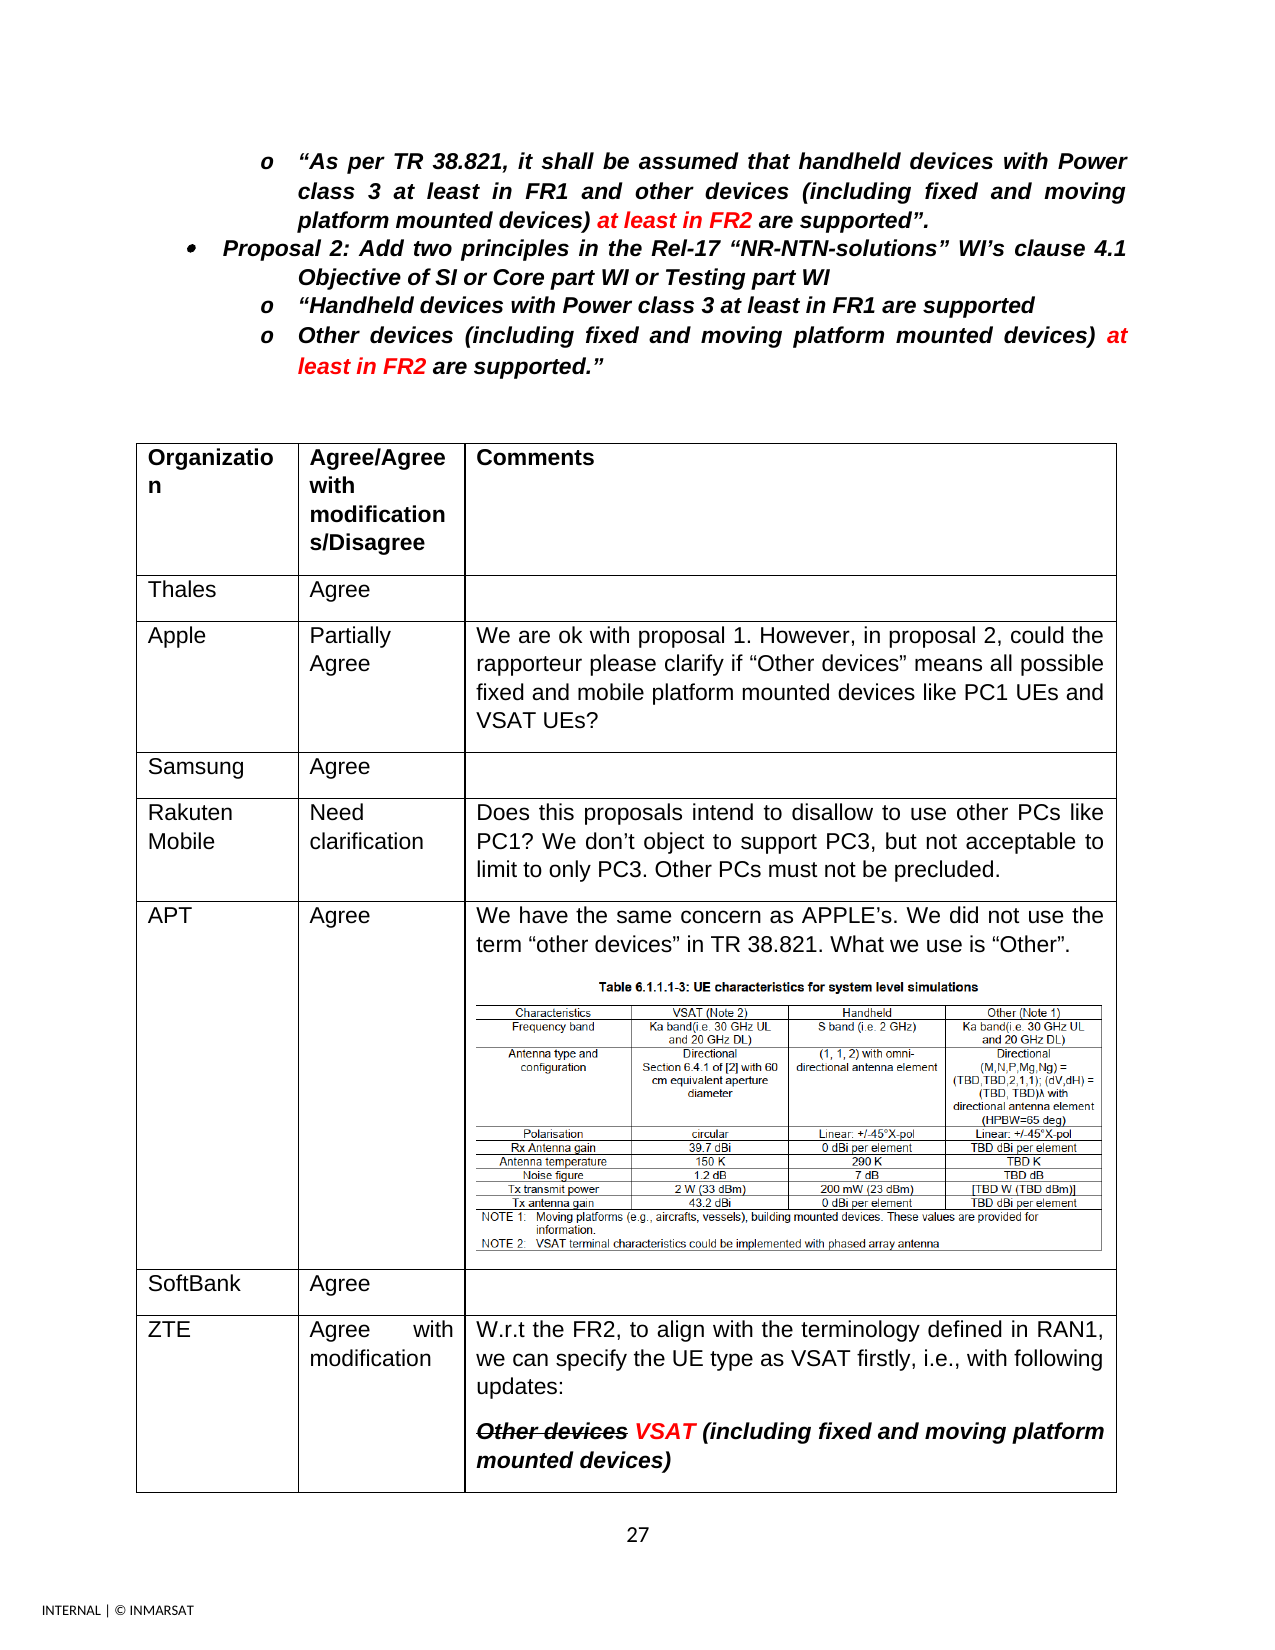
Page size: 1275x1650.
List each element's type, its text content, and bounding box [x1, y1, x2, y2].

table_cell Agree [299, 1270, 464, 1315]
table_cell We are ok with proposal 1. However, in proposal 2, could the rapporteur please clarify if “Other devices” means all possible fixed and mobile platform mounted devices like PC1 UEs and VSAT UEs? [466, 622, 1116, 752]
table_cell SoftBank [137, 1270, 298, 1315]
table_header Organization [137, 444, 298, 574]
list “As per TR 38.821, it shall be assumed that handheld devices with Power class 3 at least in FR1 and other devices (including fixed and moving platform mounted devices) at least in FR2 are supported”. [260, 148, 1127, 233]
table_cell Agree [299, 902, 464, 1269]
table_header Comments [466, 444, 1116, 574]
table_cell [466, 1270, 1116, 1315]
table_cell ZTE [137, 1316, 298, 1492]
list Proposal 2: Add two principles in the Rel-17 “NR-NTN-solutions” WI’s clause 4.1 Objective of SI or Core part WI or Testing part WI [185, 235, 1127, 290]
list “Handheld devices with Power class 3 at least in FR1 are supported [260, 292, 1127, 320]
table_cell [466, 576, 1116, 621]
table_cell Agree with modification [299, 1316, 464, 1492]
table_cell Thales [137, 576, 298, 621]
table_cell Need clarification [299, 799, 464, 901]
table_cell Agree [299, 753, 464, 798]
table_cell APT [137, 902, 298, 1269]
table_cell We have the same concern as APPLE’s. We did not use the term “other devices” in TR 38.821. What we use is “Other”. [466, 902, 1116, 1269]
table_cell Does this proposals intend to disallow to use other PCs like PC1? We don’t object to support PC3, but not acceptable to limit to only PC3. Other PCs must not be precluded. [466, 799, 1116, 901]
table_header Agree/Agree with modifications/Disagree [299, 444, 464, 574]
table_cell [466, 753, 1116, 798]
table_cell Agree [299, 576, 464, 621]
table_cell Rakuten Mobile [137, 799, 298, 901]
list Other devices (including fixed and moving platform mounted devices) at least in FR2 are supported.” [260, 322, 1127, 379]
table_cell Apple [137, 622, 298, 752]
table_cell Samsung [137, 753, 298, 798]
table_cell Partially Agree [299, 622, 464, 752]
picture [476, 975, 1104, 1251]
table_cell W.r.t the FR2, to align with the terminology defined in RAN1, we can specify the UE type as VSAT firstly, i.e., with following updates: Other devices VSAT (including fixed and moving platform mounted devices) [466, 1316, 1116, 1492]
